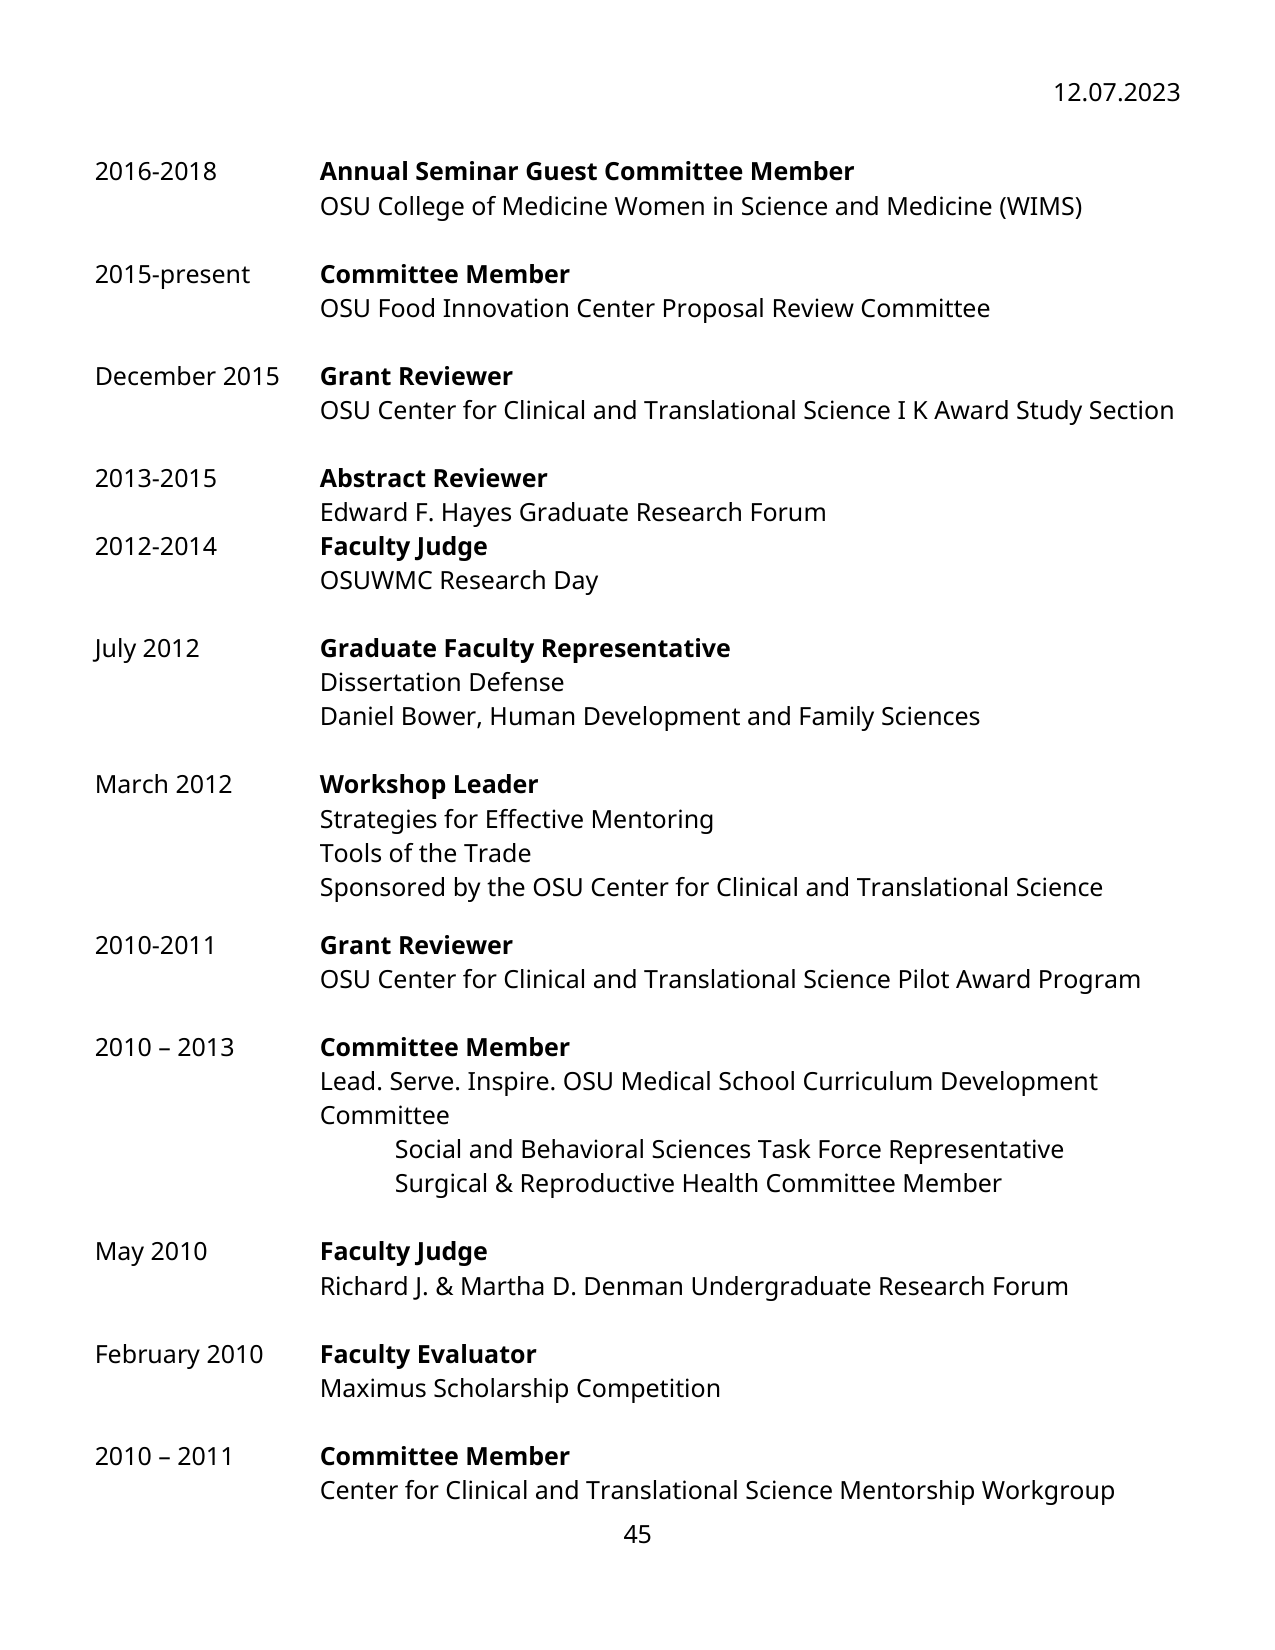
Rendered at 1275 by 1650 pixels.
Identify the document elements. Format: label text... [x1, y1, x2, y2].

text 2013-2015 Abstract Reviewer [94, 461, 1181, 495]
text Edward F. Hayes Graduate Research Forum [319, 495, 1181, 529]
text OSU Center for Clinical and Translational Science I K Award Study Section [94, 392, 1181, 427]
text Sponsored by the OSU Center for Clinical and Translational Science [319, 869, 1181, 903]
text March 2012 Workshop Leader [94, 767, 1181, 801]
text Maximus Scholarship Competition [94, 1370, 1181, 1404]
text 2010 – 2011 Committee Member [94, 1438, 1181, 1472]
text OSU College of Medicine Women in Science and Medicine (WIMS) [94, 188, 1181, 222]
text Tools of the Trade [94, 835, 1181, 869]
text OSU Center for Clinical and Translational Science Pilot Award Program [94, 962, 1181, 996]
text Social and Behavioral Sciences Task Force Representative [94, 1132, 1181, 1166]
text Lead. Serve. Inspire. OSU Medical School Curriculum Development Committee [94, 1064, 1181, 1132]
text Surgical & Reproductive Health Committee Member [94, 1166, 1181, 1200]
text Richard J. & Martha D. Denman Undergraduate Research Forum [94, 1268, 1181, 1302]
text Daniel Bower, Human Development and Family Sciences [319, 699, 1181, 733]
text 2015-present Committee Member [94, 256, 1181, 290]
text February 2010 Faculty Evaluator [94, 1336, 1181, 1370]
text 2010-2011 Grant Reviewer [94, 927, 1181, 962]
text 2012-2014 Faculty Judge [94, 529, 1181, 563]
text May 2010 Faculty Judge [94, 1234, 1181, 1268]
text December 2015 Grant Reviewer [94, 358, 1181, 392]
text Strategies for Effective Mentoring [94, 801, 1181, 835]
text Dissertation Defense [94, 665, 1181, 699]
text 2010 – 2013 Committee Member [94, 1030, 1181, 1064]
text OSUWMC Research Day [94, 563, 1181, 597]
text July 2012 Graduate Faculty Representative [94, 631, 1181, 665]
text 2016-2018 Annual Seminar Guest Committee Member [94, 154, 1181, 188]
text Center for Clinical and Translational Science Mentorship Workgroup [319, 1472, 1181, 1507]
text OSU Food Innovation Center Proposal Review Committee [94, 290, 1181, 324]
